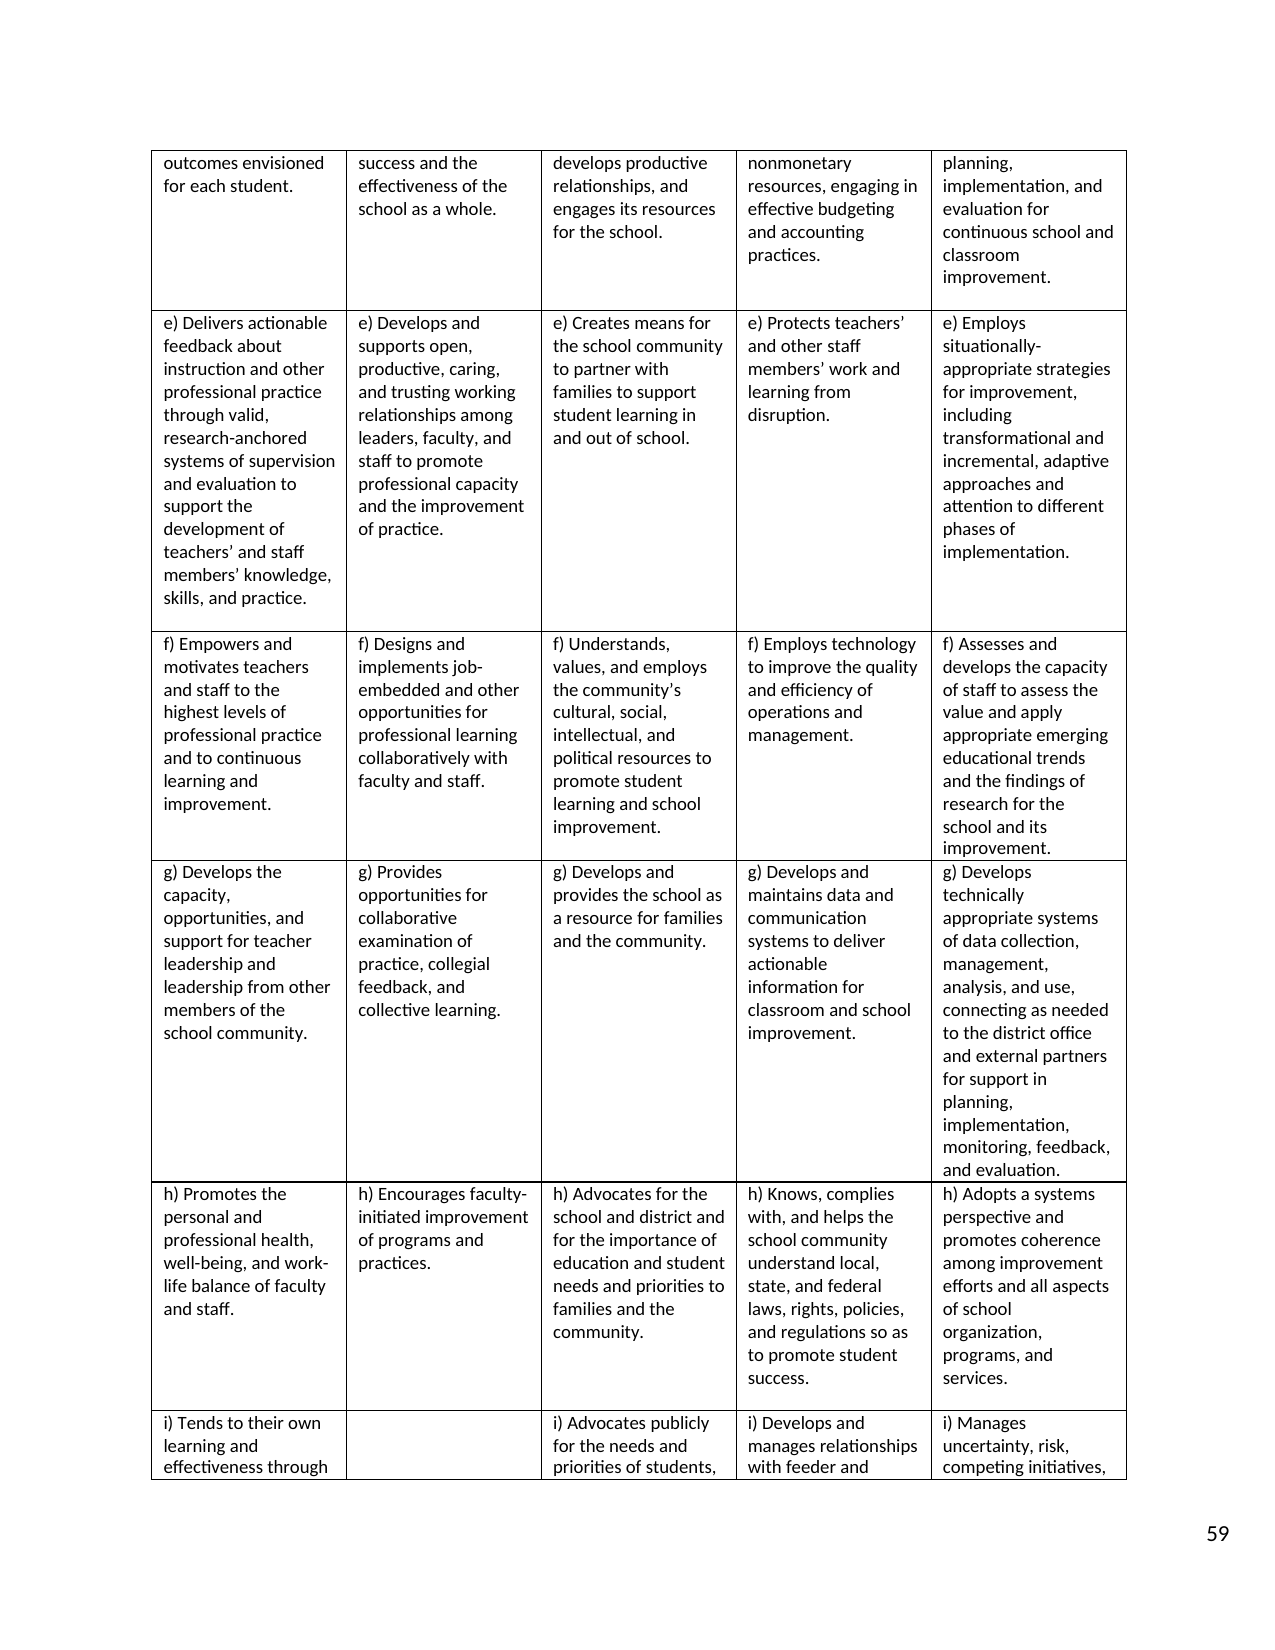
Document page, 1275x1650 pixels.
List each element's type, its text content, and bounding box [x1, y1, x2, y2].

table_cell e) Protects teachers’ and other staff members’ work and learning from disruption. [737, 311, 931, 631]
table_header planning, implementation, and evaluation for continuous school and classroom improvement. [932, 151, 1126, 310]
table_cell e) Employs situationally- appropriate strategies for improvement, including transformational and incremental, adaptive approaches and attention to different phases of implementation. [932, 311, 1126, 631]
table_cell h) Adopts a systems perspective and promotes coherence among improvement efforts and all aspects of school organization, programs, and services. [932, 1183, 1126, 1410]
table_cell h) Advocates for the school and district and for the importance of education and student needs and priorities to families and the community. [542, 1183, 736, 1410]
table_cell g) Develops technically appropriate systems of data collection, management, analysis, and use, connecting as needed to the district office and external partners for support in planning, implementation, monitoring, feedback, and evaluation. [932, 861, 1126, 1181]
table_cell i) Advocates publicly for the needs and priorities of students, [542, 1411, 736, 1479]
table_cell f) Employs technology to improve the quality and efficiency of operations and management. [737, 632, 931, 859]
table_cell h) Promotes the personal and professional health, well-being, and work- life balance of faculty and staff. [152, 1183, 346, 1410]
table_cell h) Knows, complies with, and helps the school community understand local, state, and federal laws, rights, policies, and regulations so as to promote student success. [737, 1183, 931, 1410]
table_cell f) Designs and implements job- embedded and other opportunities for professional learning collaboratively with faculty and staff. [347, 632, 541, 859]
table_cell i) Develops and manages relationships with feeder and [737, 1411, 931, 1479]
table_cell i) Manages uncertainty, risk, competing initiatives, [932, 1411, 1126, 1479]
table_cell h) Encourages faculty- initiated improvement of programs and practices. [347, 1183, 541, 1410]
table_cell e) Delivers actionable feedback about instruction and other professional practice through valid, research-anchored systems of supervision and evaluation to support the development of teachers’ and staff members’ knowledge, skills, and practice. [152, 311, 346, 631]
table_header outcomes envisioned for each student. [152, 151, 346, 310]
table_cell g) Provides opportunities for collaborative examination of practice, collegial feedback, and collective learning. [347, 861, 541, 1181]
table_cell f) Empowers and motivates teachers and staff to the highest levels of professional practice and to continuous learning and improvement. [152, 632, 346, 859]
table_cell i) Tends to their own learning and effectiveness through [152, 1411, 346, 1479]
table_header develops productive relationships, and engages its resources for the school. [542, 151, 736, 310]
table_cell g) Develops and maintains data and communication systems to deliver actionable information for classroom and school improvement. [737, 861, 931, 1181]
table_cell f) Understands, values, and employs the community’s cultural, social, intellectual, and political resources to promote student learning and school improvement. [542, 632, 736, 859]
table_header success and the effectiveness of the school as a whole. [347, 151, 541, 310]
table_cell [347, 1411, 541, 1479]
table_cell e) Develops and supports open, productive, caring, and trusting working relationships among leaders, faculty, and staff to promote professional capacity and the improvement of practice. [347, 311, 541, 631]
table_cell g) Develops and provides the school as a resource for families and the community. [542, 861, 736, 1181]
table_cell g) Develops the capacity, opportunities, and support for teacher leadership and leadership from other members of the school community. [152, 861, 346, 1181]
table_cell e) Creates means for the school community to partner with families to support student learning in and out of school. [542, 311, 736, 631]
table_header nonmonetary resources, engaging in effective budgeting and accounting practices. [737, 151, 931, 310]
table_cell f) Assesses and develops the capacity of staff to assess the value and apply appropriate emerging educational trends and the findings of research for the school and its improvement. [932, 632, 1126, 859]
